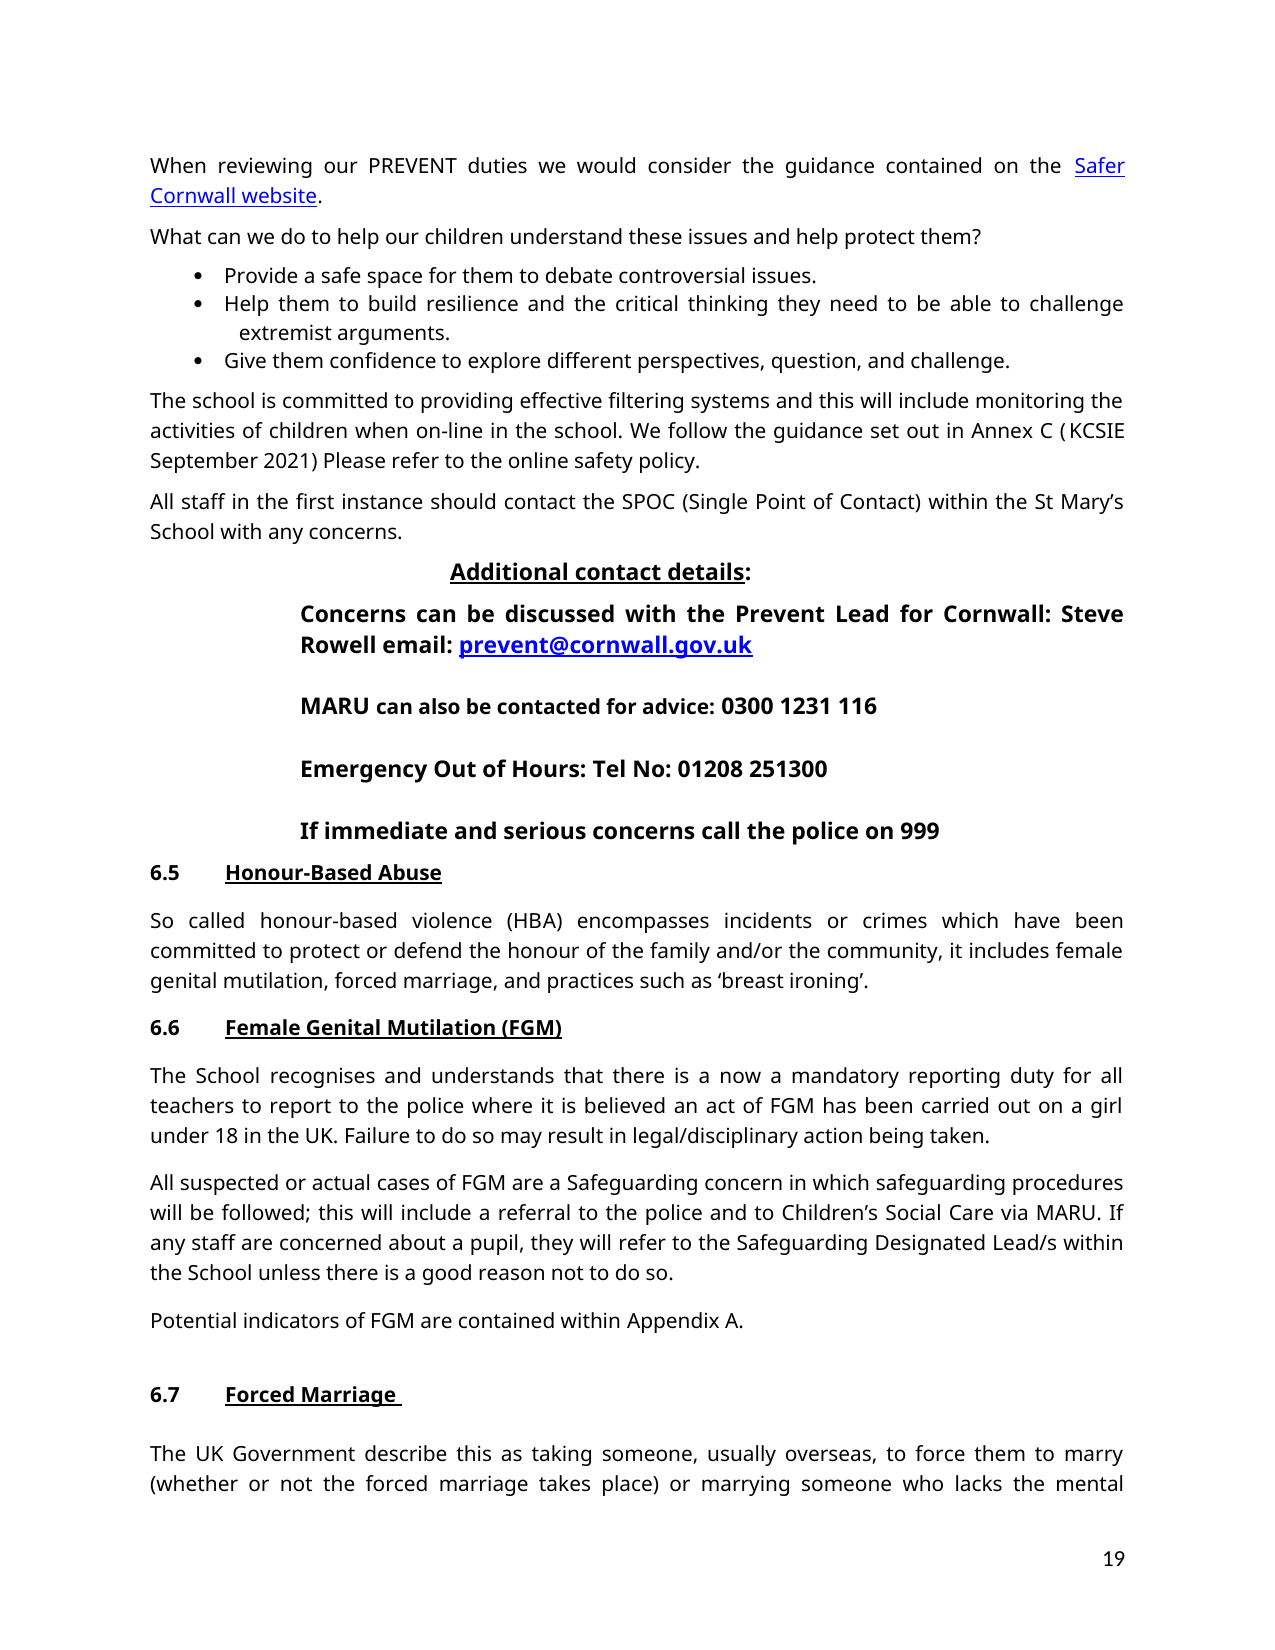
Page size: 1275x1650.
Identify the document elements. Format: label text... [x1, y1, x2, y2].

text Concerns can be discussed with the Prevent Lead for Cornwall: Steve Rowell email: prevent@cornwall.gov.uk [300, 597, 1125, 660]
text All suspected or actual cases of FGM are a Safeguarding concern in which safeguarding procedures will be followed; this will include a referral to the police and to Children’s Social Care via MARU. If any staff are concerned about a pupil, they will refer to the Safeguarding Designated Lead/s within the School unless there is a good reason not to do so. [150, 1167, 1125, 1287]
text The school is committed to providing effective filtering systems and this will include monitoring the activities of children when on-line in the school. We follow the guidance set out in Annex C (KCSIE September 2021) Please refer to the online safety policy. [150, 385, 1125, 475]
list Give them confidence to explore different perspectives, question, and challenge. [194, 346, 1125, 374]
text Emergency Out of Hours: Tel No: 01208 251300 [264, 752, 1125, 784]
text 6.7 Forced Marriage [150, 1380, 1125, 1408]
text When reviewing our PREVENT duties we would consider the guidance contained on the Safer Cornwall website. [150, 150, 1125, 210]
text Additional contact details: [375, 556, 1125, 587]
list Help them to build resilience and the critical thinking they need to be able to challenge extremist arguments. [194, 289, 1125, 346]
text So called honour-based violence (HBA) encompasses incidents or crimes which have been committed to protect or defend the honour of the family and/or the community, it includes female genital mutilation, forced marriage, and practices such as ‘breast ironing’. [150, 904, 1125, 994]
text MARU can also be contacted for advice: 0300 1231 116 [282, 690, 1125, 721]
text Potential indicators of FGM are contained within Appendix A. [150, 1304, 1125, 1334]
text If immediate and serious concerns call the police on 999 [225, 815, 1125, 846]
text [150, 1438, 1125, 1498]
text All staff in the first instance should contact the SPOC (Single Point of Contact) within the St Mary’s School with any concerns. [150, 485, 1125, 545]
text The School recognises and understands that there is a now a mandatory reporting duty for all teachers to report to the police where it is believed an act of FGM has been carried out on a girl under 18 in the UK. Failure to do so may result in legal/disciplinary action being taken. [150, 1059, 1125, 1149]
list Provide a safe space for them to debate controversial issues. [194, 261, 1125, 289]
list Female Genital Mutilation (FGM) [150, 1012, 1125, 1042]
list Honour-Based Abuse [150, 857, 1125, 887]
text What can we do to help our children understand these issues and help protect them? [150, 220, 1125, 250]
